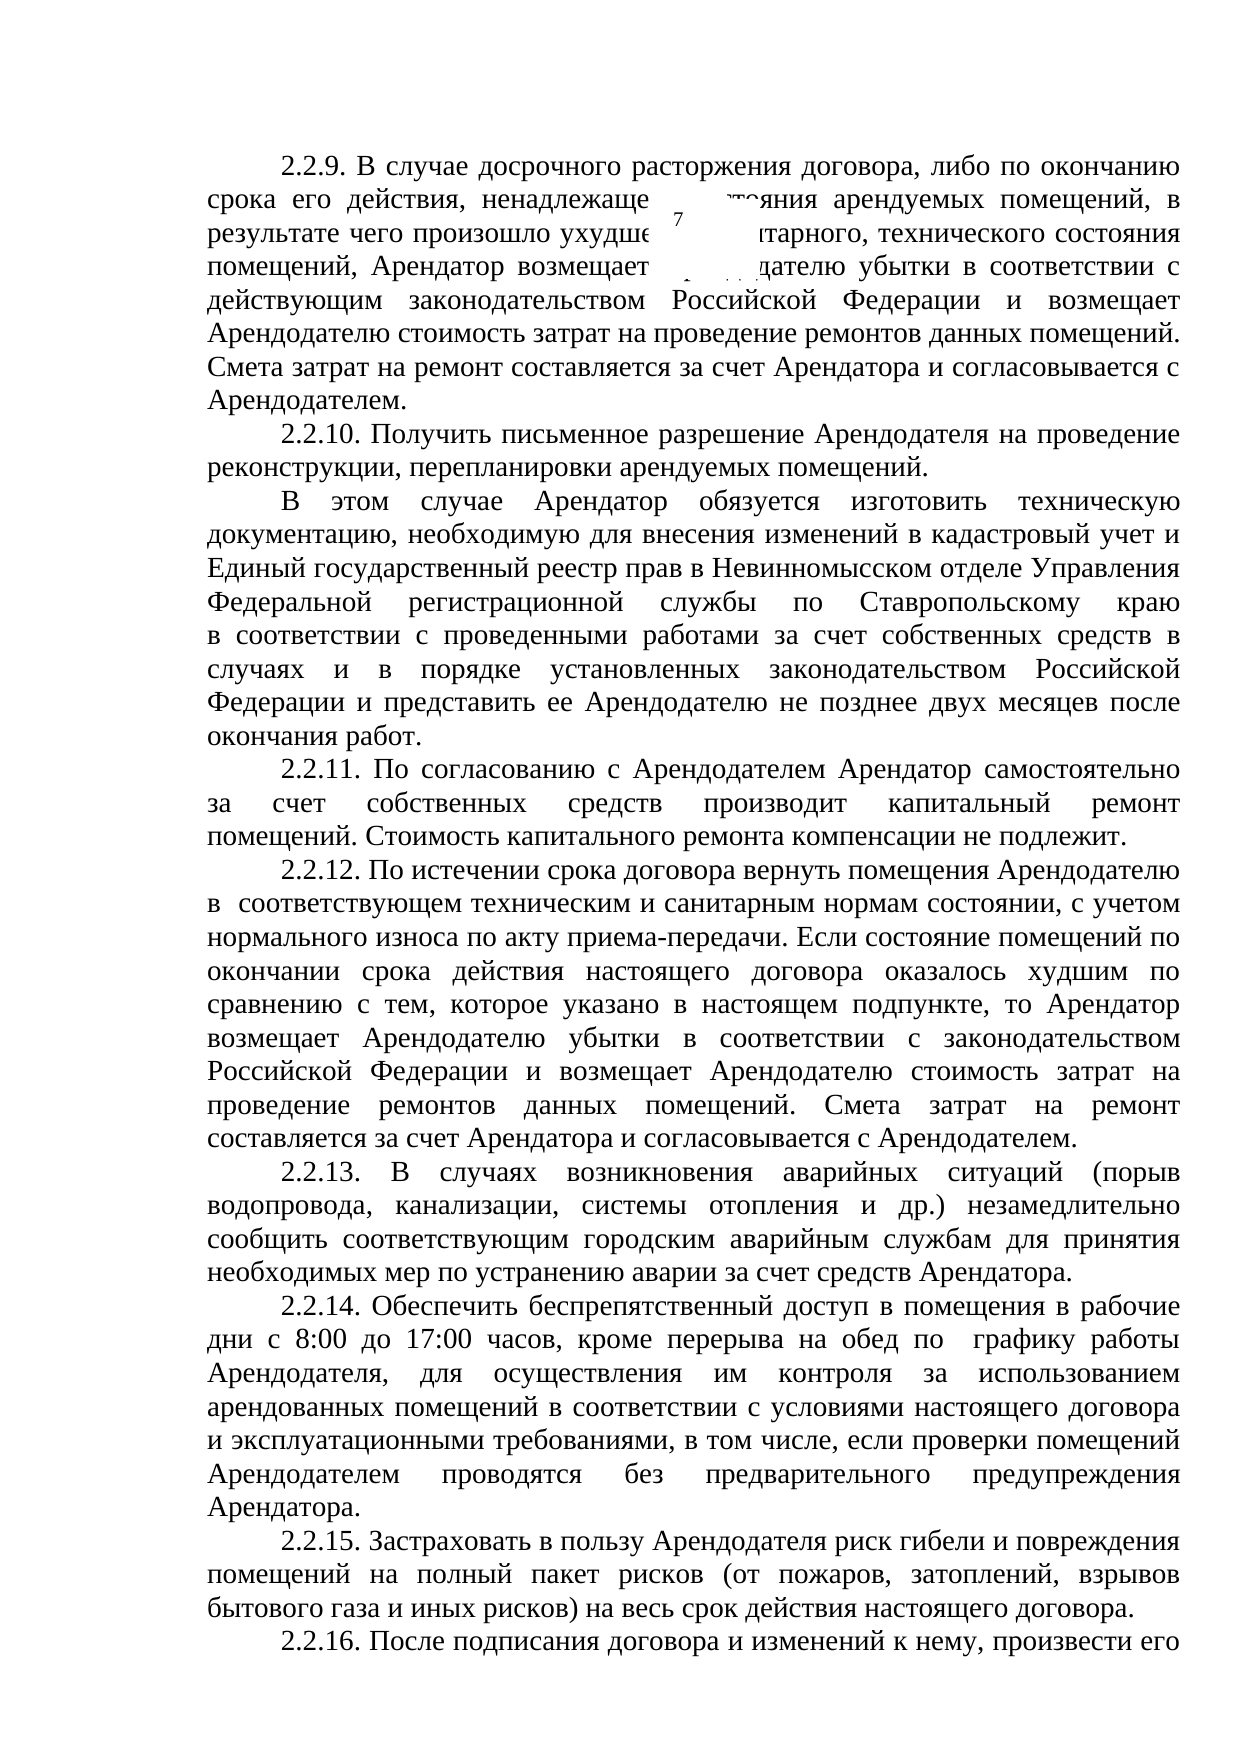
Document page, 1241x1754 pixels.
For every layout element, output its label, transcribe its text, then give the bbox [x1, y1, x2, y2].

text 2.2.15. Застраховать в пользу Арендодателя риск гибели и повреждения помещений на полный пакет рисков (от пожаров, затоплений, взрывов бытового газа и иных рисков) на весь срок действия настоящего договора. [207, 1523, 1181, 1623]
text 2.2.10. Получить письменное разрешение Арендодателя на проведение реконструкции, перепланировки арендуемых помещений. [207, 416, 1181, 483]
text В этом случае Арендатор обязуется изготовить техническую документацию, необходимую для внесения изменений в кадастровый учет и Единый государственный реестр прав в Невинномысском отделе Управления Федеральной регистрационной службы по Ставропольскому краю в соответствии с проведенными работами за счет собственных средств в случаях и в порядке установленных законодательством Российской Федерации и представить ее Арендодателю не позднее двух месяцев после окончания работ. [207, 483, 1181, 751]
text 2.2.13. В случаях возникновения аварийных ситуаций (порыв водопровода, канализации, системы отопления и др.) незамедлительно сообщить соответствующим городским аварийным службам для принятия необходимых мер по устранению аварии за счет средств Арендатора. [207, 1154, 1181, 1288]
text 2.2.14. Обеспечить беспрепятственный доступ в помещения в рабочие дни с 8:00 до 17:00 часов, кроме перерыва на обед по графику работы Арендодателя, для осуществления им контроля за использованием арендованных помещений в соответствии с условиями настоящего договора и эксплуатационными требованиями, в том числе, если проверки помещений Арендодателем проводятся без предварительного предупреждения Арендатора. [207, 1288, 1181, 1523]
text 2.2.11. По согласованию с Арендодателем Арендатор самостоятельно за счет собственных средств производит капитальный ремонт помещений. Стоимость капитального ремонта компенсации не подлежит. [207, 751, 1181, 852]
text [207, 1623, 1181, 1657]
text 2.2.12. По истечении срока договора вернуть помещения Арендодателю в соответствующем техническим и санитарным нормам состоянии, с учетом нормального износа по акту приема-передачи. Если состояние помещений по окончании срока действия настоящего договора оказалось худшим по сравнению с тем, которое указано в настоящем подпункте, то Арендатор возмещает Арендодателю убытки в соответствии с законодательством Российской Федерации и возмещает Арендодателю стоимость затрат на проведение ремонтов данных помещений. Смета затрат на ремонт составляется за счет Арендатора и согласовывается с Арендодателем. [207, 852, 1181, 1154]
text 2.2.9. В случае досрочного расторжения договора, либо по окончанию срока его действия, ненадлежащего состояния арендуемых помещений, в результате чего произошло ухудшение санитарного, технического состояния помещений, Арендатор возмещает Арендодателю убытки в соответствии с действующим законодательством Российской Федерации и возмещает Арендодателю стоимость затрат на проведение ремонтов данных помещений. Смета затрат на ремонт составляется за счет Арендатора и согласовывается с Арендодателем. [207, 148, 1181, 416]
